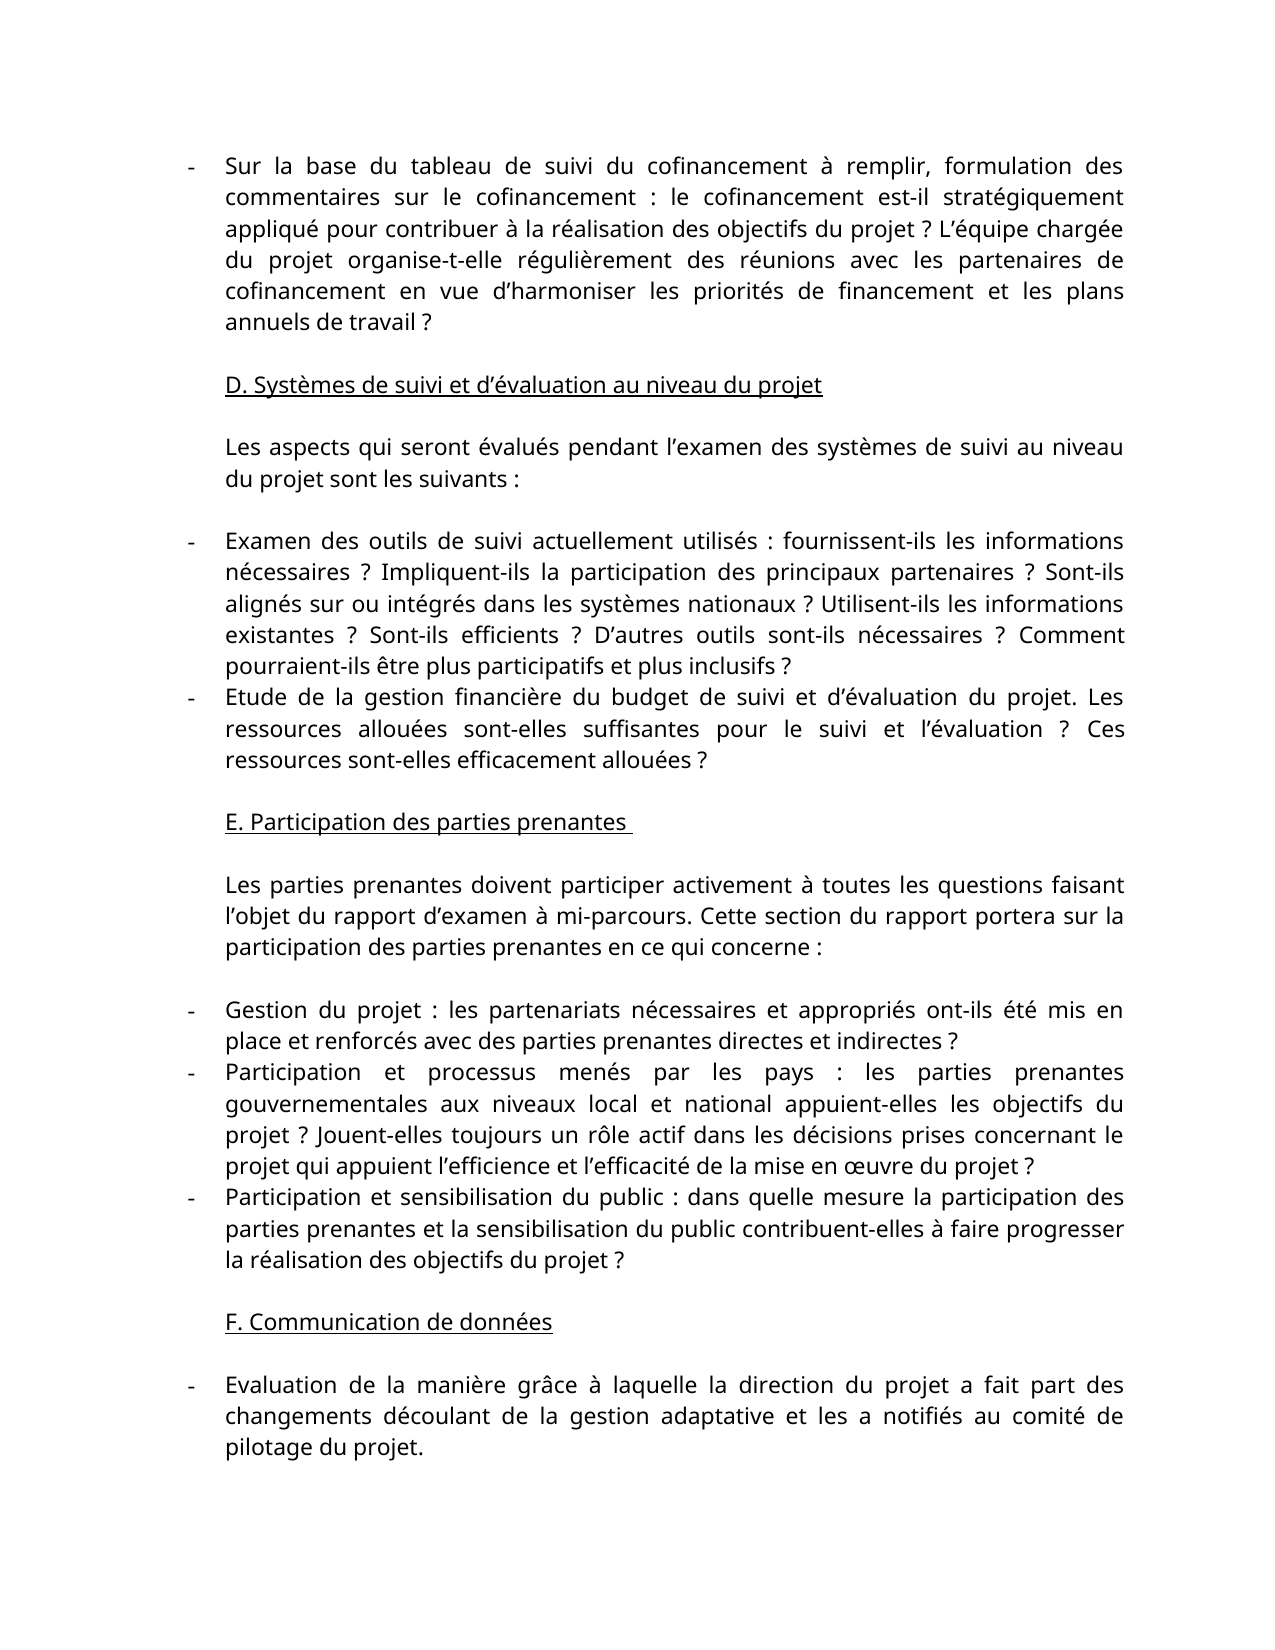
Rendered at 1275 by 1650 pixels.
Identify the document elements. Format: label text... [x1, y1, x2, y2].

list Examen des outils de suivi actuellement utilisés : fournissent-ils les informations nécessaires ? Impliquent-ils la participation des principaux partenaires ? Sont-ils alignés sur ou intégrés dans les systèmes nationaux ? Utilisent-ils les informations existantes ? Sont-ils efficients ? D’autres outils sont-ils nécessaires ? Comment pourraient-ils être plus participatifs et plus inclusifs ? [187, 525, 1125, 681]
text E. Participation des parties prenantes [150, 806, 1125, 837]
list Gestion du projet : les partenariats nécessaires et appropriés ont-ils été mis en place et renforcés avec des parties prenantes directes et indirectes ? [187, 994, 1125, 1056]
list Sur la base du tableau de suivi du cofinancement à remplir, formulation des commentaires sur le cofinancement : le cofinancement est-il stratégiquement appliqué pour contribuer à la réalisation des objectifs du projet ? L’équipe chargée du projet organise-t-elle régulièrement des réunions avec les partenaires de cofinancement en vue d’harmoniser les priorités de financement et les plans annuels de travail ? [187, 150, 1125, 337]
text D. Systèmes de suivi et d’évaluation au niveau du projet [187, 369, 1125, 400]
text F. Communication de données [150, 1306, 1125, 1337]
list Participation et processus menés par les pays : les parties prenantes gouvernementales aux niveaux local et national appuient-elles les objectifs du projet ? Jouent-elles toujours un rôle actif dans les décisions prises concernant le projet qui appuient l’efficience et l’efficacité de la mise en œuvre du projet ? [187, 1056, 1125, 1181]
list Participation et sensibilisation du public : dans quelle mesure la participation des parties prenantes et la sensibilisation du public contribuent-elles à faire progresser la réalisation des objectifs du projet ? [187, 1181, 1125, 1275]
list Evaluation de la manière grâce à laquelle la direction du projet a fait part des changements découlant de la gestion adaptative et les a notifiés au comité de pilotage du projet. [187, 1369, 1125, 1462]
text Les parties prenantes doivent participer activement à toutes les questions faisant l’objet du rapport d’examen à mi-parcours. Cette section du rapport portera sur la participation des parties prenantes en ce qui concerne : [225, 869, 1125, 962]
list Etude de la gestion financière du budget de suivi et d’évaluation du projet. Les ressources allouées sont-elles suffisantes pour le suivi et l’évaluation ? Ces ressources sont-elles efficacement allouées ? [187, 681, 1125, 775]
text Les aspects qui seront évalués pendant l’examen des systèmes de suivi au niveau du projet sont les suivants : [225, 431, 1125, 494]
